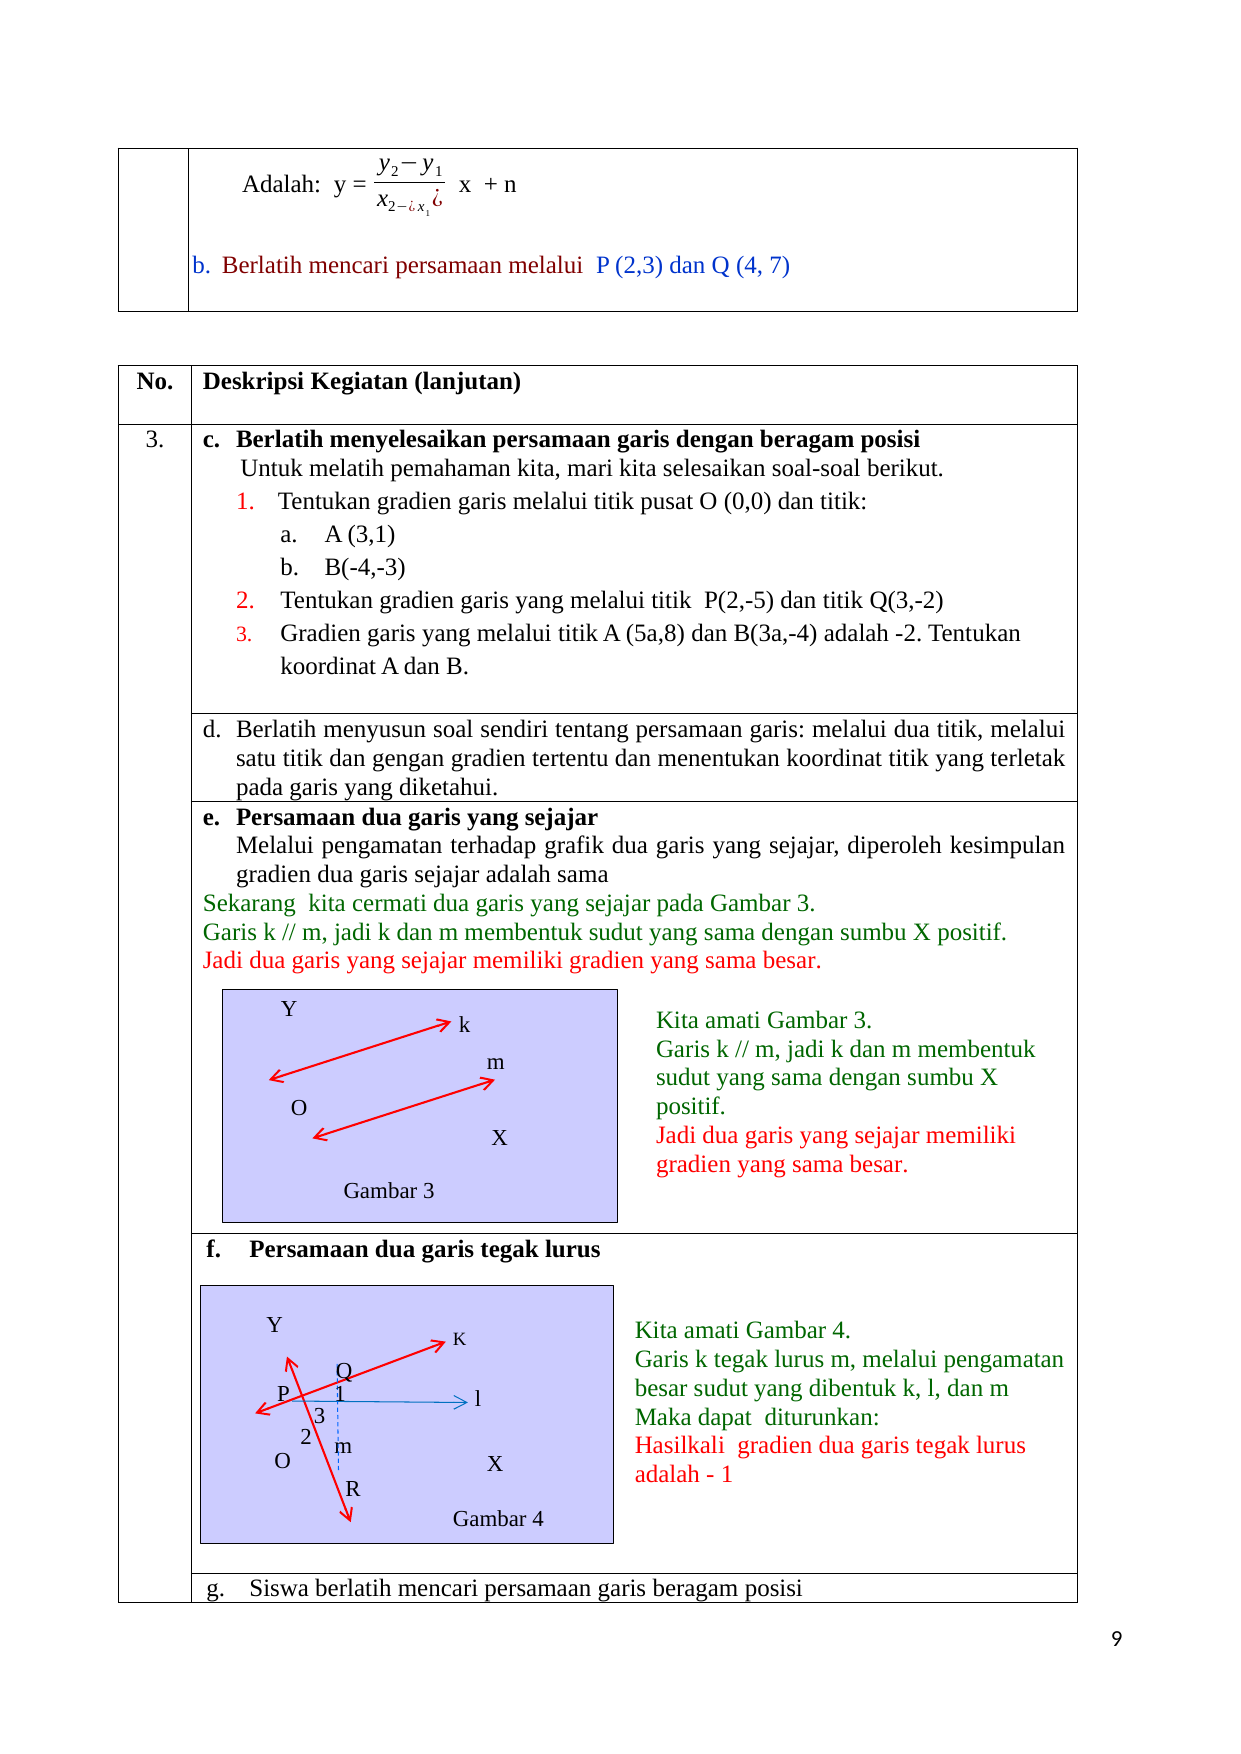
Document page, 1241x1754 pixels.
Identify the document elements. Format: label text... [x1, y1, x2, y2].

table_cell Persamaan dua garis yang sejajar Melalui pengamatan terhadap grafik dua garis yang sejajar, diperoleh kesimpulan gradien dua garis sejajar adalah sama Sekarang kita cermati dua garis yang sejajar pada Gambar 3. Garis k // m, jadi k dan m membentuk sudut yang sama dengan sumbu X positif. Jadi dua garis yang sejajar memiliki gradien yang sama besar. [192, 802, 1077, 1233]
table_cell 2. [119, 149, 188, 311]
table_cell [192, 1574, 1077, 1602]
table_header No. [119, 366, 191, 423]
table_cell Berlatih menyelesaikan persamaan garis dengan beragam posisi Untuk melatih pemahaman kita, mari kita selesaikan soal-soal berikut. Tentukan gradien garis melalui titik pusat O (0,0) dan titik: A (3,1) B(-4,-3) Tentukan gradien garis yang melalui titik P(2,-5) dan titik Q(3,-2) Gradien garis yang melalui titik A (5a,8) dan B(3a,-4) adalah -2. Tentukan koordinat A dan B. [192, 425, 1077, 713]
table_cell Berlatih menyusun soal sendiri tentang persamaan garis: melalui dua titik, melalui satu titik dan gengan gradien tertentu dan menentukan koordinat titik yang terletak pada garis yang diketahui. [192, 714, 1077, 801]
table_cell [189, 149, 1077, 311]
table_cell Persamaan dua garis tegak lurus Kita amati Gambar 4. Garis k tegak lurus m, melalui pengamatan besar sudut yang dibentuk k, l, dan m Maka dapat diturunkan: Hasilkali gradien dua garis tegak lurus adalah - 1 [192, 1234, 1077, 1572]
table_header Deskripsi Kegiatan (lanjutan) [192, 366, 1077, 423]
table_cell 3. [119, 425, 191, 1602]
